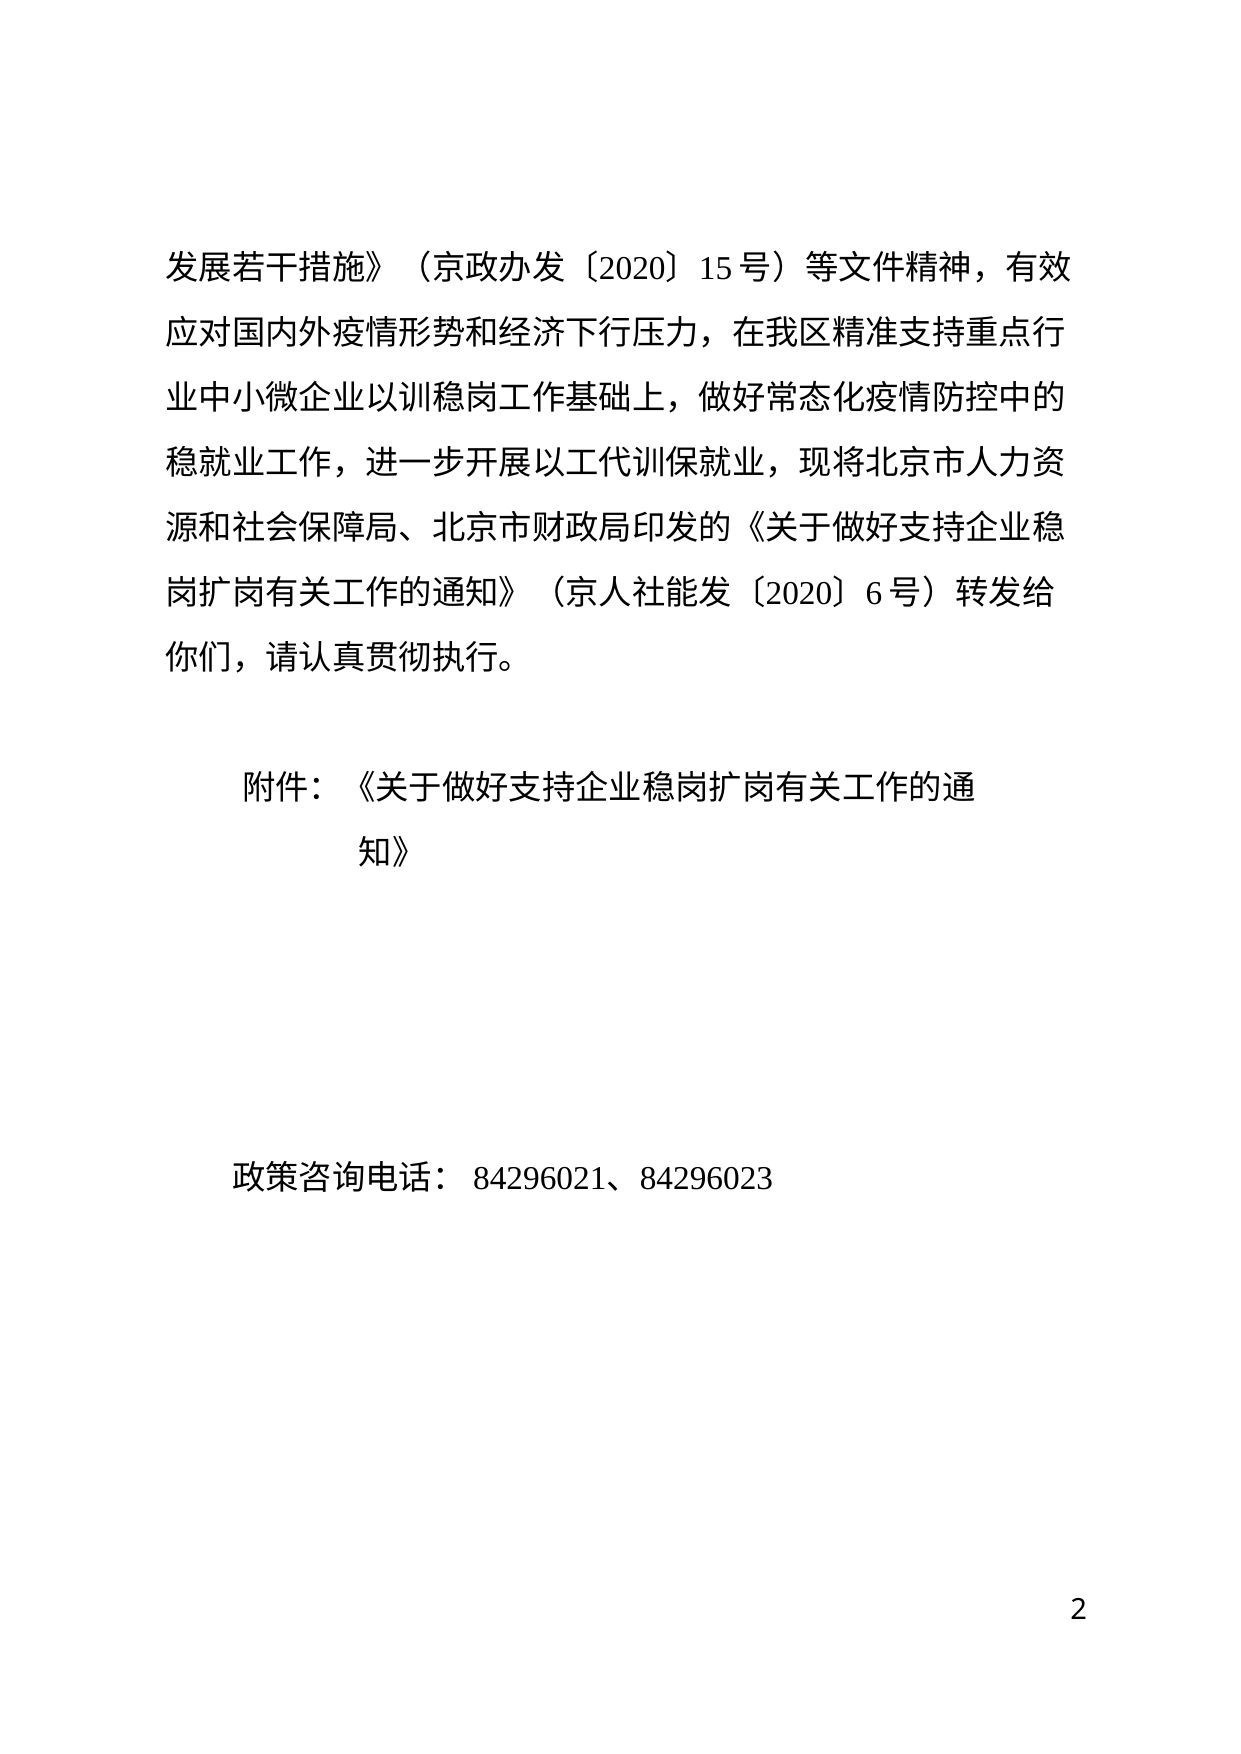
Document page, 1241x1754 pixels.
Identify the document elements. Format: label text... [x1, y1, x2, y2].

text 政策咨询电话： 84296021、84296023 [165, 1143, 1020, 1208]
text 附件：《关于做好支持企业稳岗扩岗有关工作的通知》 [242, 753, 1020, 883]
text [165, 233, 1087, 688]
